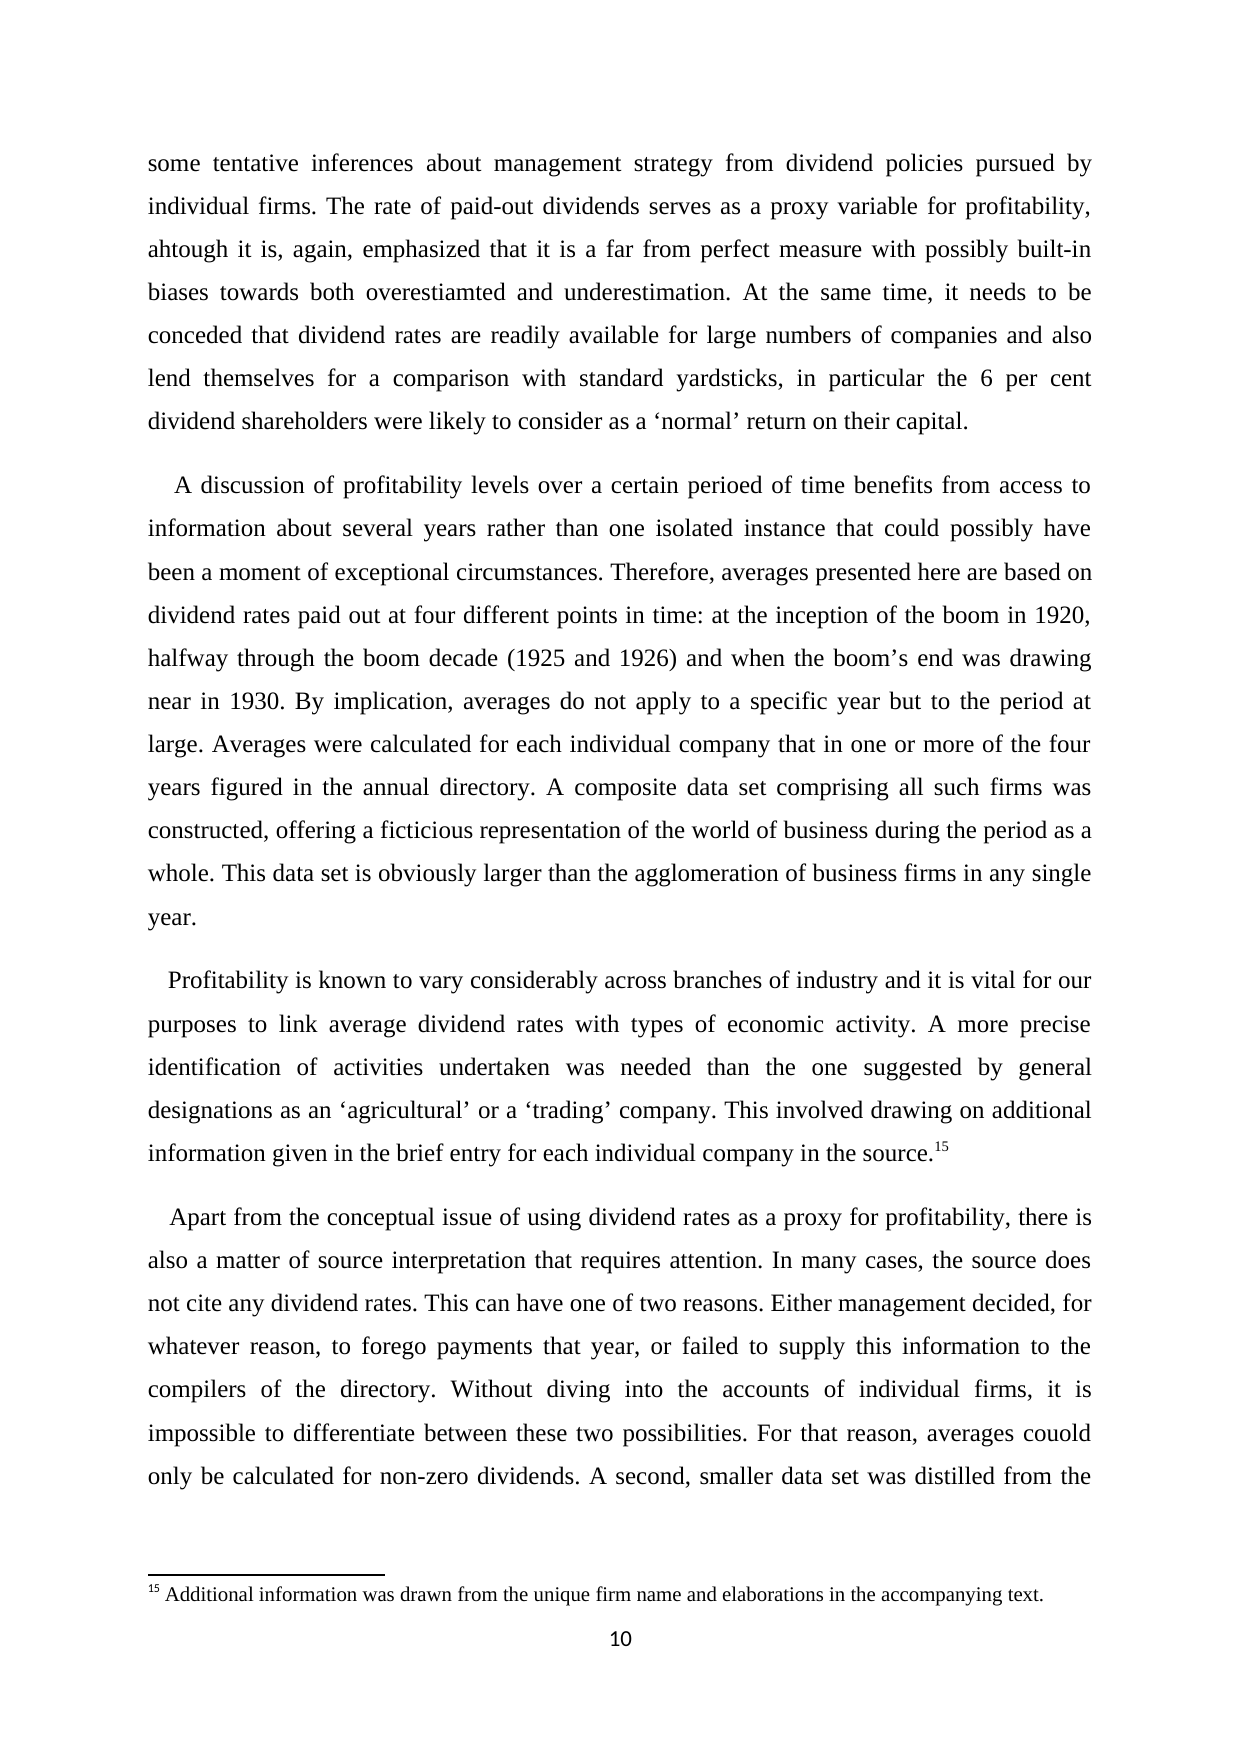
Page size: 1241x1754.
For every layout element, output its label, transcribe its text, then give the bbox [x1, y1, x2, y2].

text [148, 148, 1093, 435]
text A discussion of profitability levels over a certain perioed of time benefits from access to information about several years rather than one isolated instance that could possibly have been a moment of exceptional circumstances. Therefore, averages presented here are based on dividend rates paid out at four different points in time: at the inception of the boom in 1920, halfway through the boom decade (1925 and 1926) and when the boom’s end was drawing near in 1930. By implication, averages do not apply to a specific year but to the period at large. Averages were calculated for each individual company that in one or more of the four years figured in the annual directory. A composite data set comprising all such firms was constructed, offering a ficticious representation of the world of business during the period as a whole. This data set is obviously larger than the agglomeration of business firms in any single year. [148, 470, 1093, 930]
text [148, 1202, 1093, 1489]
text Profitability is known to vary considerably across branches of industry and it is vital for our purposes to link average dividend rates with types of economic activity. A more precise identification of activities undertaken was needed than the one suggested by general designations as an ‘agricultural’ or a ‘trading’ company. This involved drawing on additional information given in the brief entry for each individual company in the source. [148, 966, 1093, 1167]
